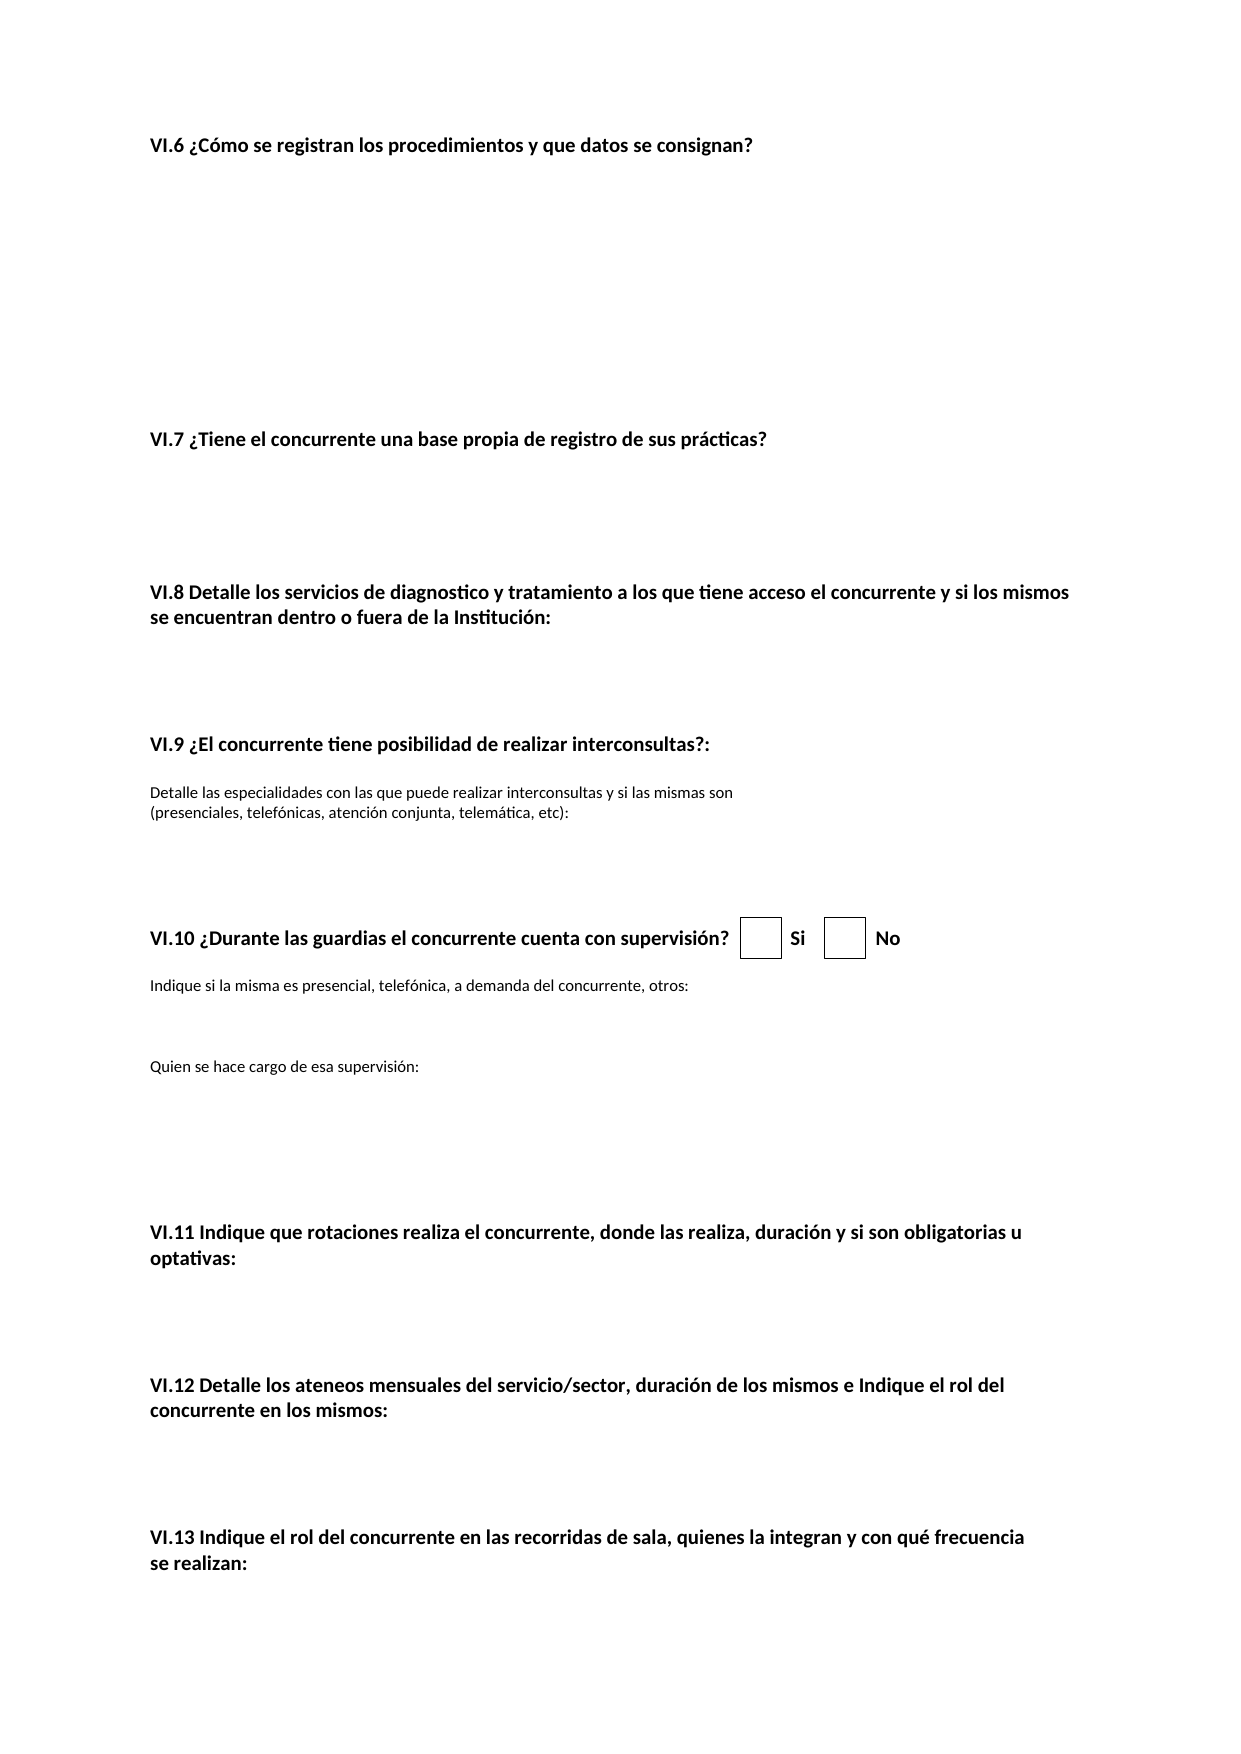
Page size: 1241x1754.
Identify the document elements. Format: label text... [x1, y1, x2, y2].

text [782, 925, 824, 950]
text Indique si la misma es presencial, telefónica, a demanda del concurrente, otros: [150, 976, 1090, 996]
text concurrente en los mismos: [150, 1397, 1090, 1423]
text VI.11 Indique que rotaciones realiza el concurrente, donde las realiza, duración y si son obligatorias u optativas: [150, 1219, 1090, 1270]
text VI.7 ¿Tiene el concurrente una base propia de registro de sus prácticas? [150, 427, 1090, 452]
text VI.10 ¿Durante las guardias el concurrente cuenta con supervisión? Si No [150, 925, 740, 950]
text se realizan: [150, 1550, 1090, 1575]
text VI.12 Detalle los ateneos mensuales del servicio/sector, duración de los mismos e Indique el rol del [150, 1372, 1090, 1397]
text VI.8 Detalle los servicios de diagnostico y tratamiento a los que tiene acceso el concurrente y si los mismos [150, 579, 1090, 604]
text VI.6 ¿Cómo se registran los procedimientos y que datos se consignan? [150, 132, 1090, 157]
text VI.13 Indique el rol del concurrente en las recorridas de sala, quienes la integran y con qué frecuencia [150, 1524, 1090, 1550]
text se encuentran dentro o fuera de la Institución: [150, 604, 1090, 630]
text Detalle las especialidades con las que puede realizar interconsultas y si las mismas son [150, 782, 1090, 803]
text Quien se hace cargo de esa supervisión: [150, 1057, 1090, 1077]
text (presenciales, telefónicas, atención conjunta, telemática, etc): [150, 803, 1090, 823]
text VI.9 ¿El concurrente tiene posibilidad de realizar interconsultas?: [150, 732, 1090, 757]
text VI.10 ¿Durante las guardias el concurrente cuenta con supervisión? Si No [866, 925, 1090, 950]
